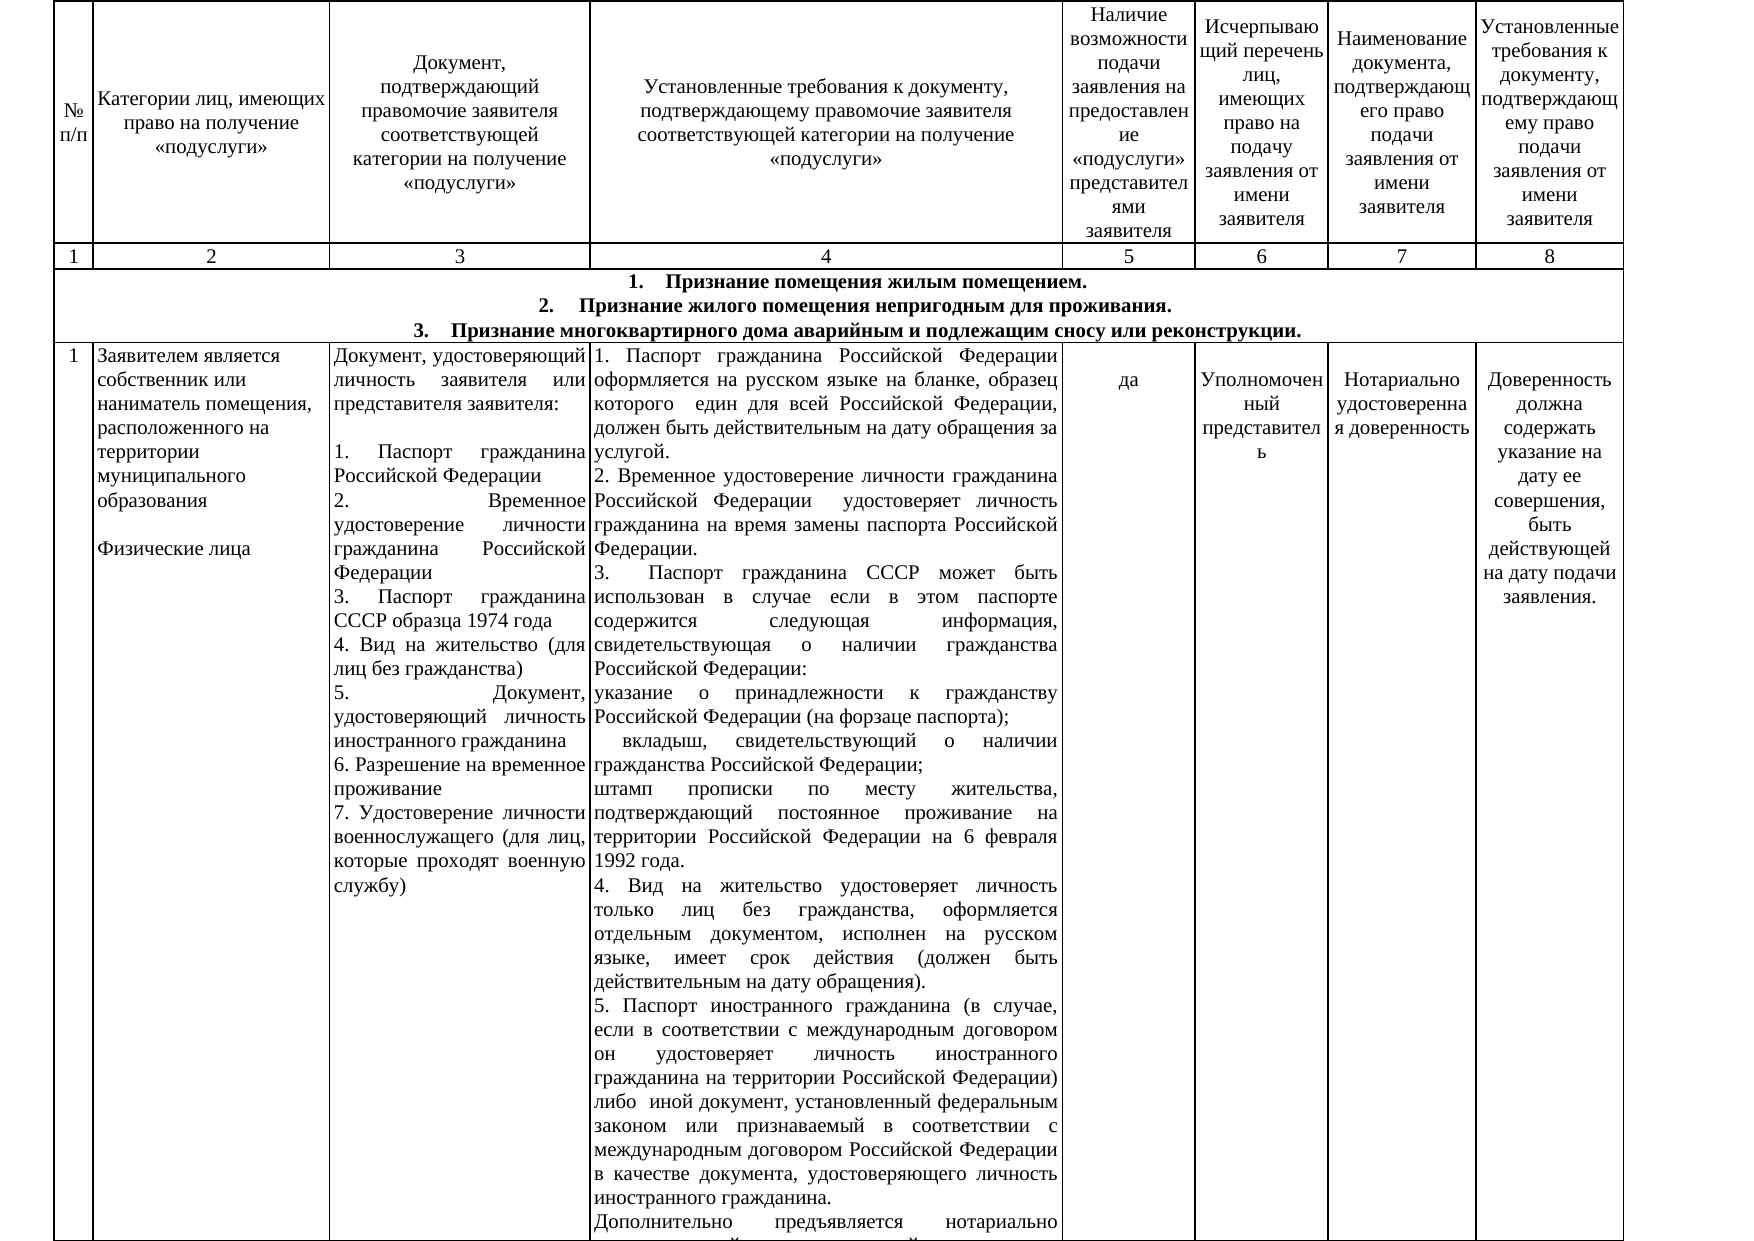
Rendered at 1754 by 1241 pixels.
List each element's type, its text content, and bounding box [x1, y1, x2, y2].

table_header Установленные требования к документу, подтверждающему право подачи заявления от имени заявителя [1477, 2, 1623, 242]
table_header Документ, подтверждающий правомочие заявителя соответствующей категории на получение «подуслуги» [330, 2, 589, 242]
table_cell 2 [94, 244, 329, 268]
table_cell 8 [1477, 244, 1623, 268]
table_cell 1 [55, 343, 92, 1240]
table_cell Нотариально удостоверенная доверенность [1329, 343, 1475, 1240]
table_cell Документ, удостоверяющий личность заявителя или представителя заявителя: 1. Паспорт гражданина Российской Федерации 2. Временное удостоверение личности гражданина Российской Федерации 3. Паспорт гражданина СССР образца 1974 года 4. Вид на жительство (для лиц без гражданства) 5. Документ, удостоверяющий личность иностранного гражданина 6. Разрешение на временное проживание 7. Удостоверение личности военнослужащего (для лиц, которые проходят военную службу) Документ, удостоверяющий личность заявителя 1. Паспорт гражданина Российской Федерации 2. Временное удостоверение личности гражданина Российской Федерации 3. Паспорт гражданина СССР образца 1974 года 4. Вид на жительство (для лиц без гражданства) 5. Документ, удостоверяющий личность иностранного гражданина 6. Разрешение на временное проживание 7. Удостоверение личности военнослужащего (для лиц, которые проходят военную службу) Решение (приказ) о назначении или об избрании физического лица на должность [330, 343, 589, 1240]
table_cell 7 [1329, 244, 1475, 268]
table_cell Доверенность должна содержать указание на дату ее совершения, быть действующей на дату подачи заявления. [1477, 343, 1623, 1240]
table_cell 6 [1196, 244, 1327, 268]
table_cell Признание помещения жилым помещением. Признание жилого помещения непригодным для проживания. Признание многоквартирного дома аварийным и подлежащим сносу или реконструкции. [55, 270, 1623, 342]
table_cell Уполномоченный представитель [1196, 343, 1327, 1240]
table_header Исчерпывающий перечень лиц, имеющих право на подачу заявления от имени заявителя [1196, 2, 1327, 242]
table_cell Заявителем является собственник или наниматель помещения, расположенного на территории муниципального образования Физические лица Юридические лица [94, 343, 329, 1240]
table_header № п/п [55, 2, 92, 242]
table_cell 5 [1063, 244, 1194, 268]
table_header Наличие возможности подачи заявления на предоставление «подуслуги» представителями заявителя [1063, 2, 1194, 242]
table_cell 1 [55, 244, 92, 268]
table_header Категории лиц, имеющих право на получение «подуслуги» [94, 2, 329, 242]
table_cell 3 [330, 244, 589, 268]
table_header Наименование документа, подтверждающего право подачи заявления от имени заявителя [1329, 2, 1475, 242]
table_cell 1. Паспорт гражданина Российской Федерации оформляется на русском языке на бланке, образец которого един для всей Российской Федерации, должен быть действительным на дату обращения за услугой. 2. Временное удостоверение личности гражданина Российской Федерации удостоверяет личность гражданина на время замены паспорта Российской Федерации. 3. Паспорт гражданина СССР может быть использован в случае если в этом паспорте содержится следующая информация, свидетельствующая о наличии гражданства Российской Федерации: указание о принадлежности к гражданству Российской Федерации (на форзаце паспорта); вкладыш, свидетельствующий о наличии гражданства Российской Федерации; штамп прописки по месту жительства, подтверждающий постоянное проживание на территории Российской Федерации на 6 февраля 1992 года. 4. Вид на жительство удостоверяет личность только лиц без гражданства, оформляется отдельным документом, исполнен на русском языке, имеет срок действия (должен быть действительным на дату обращения). 5. Паспорт иностранного гражданина (в случае, если в соответствии с международным договором он удостоверяет личность иностранного гражданина на территории Российской Федерации) либо иной документ, установленный федеральным законом или признаваемый в соответствии с международным договором Российской Федерации в качестве документа, удостоверяющего личность иностранного гражданина. Дополнительно предъявляется нотариально удостоверенный перевод на русский язык. 6. Разрешение на временное проживание оформляется в виде документа установленной формы, выдаваемого в Российской Федерации лицу без гражданства, не имеющему документа, удостоверяющего его личность 7. Удостоверение личности военнослужащего изготавливается по единому образцу для всех федеральных органов исполнительной власти (федеральных государственных органов), в которых законом предусмотрена военная служба, и оформляется на русском языке. Документы, удостоверяющие личность, не должны содержать подчисток, приписок, зачеркнутых слов и других исправлений, повреждений, которые можно истолковать как их порчу 1. Паспорт гражданина Российской Федерации оформляется на русском языке на бланке, образец которого един для всей Российской Федерации, должен быть действительным на дату обращения за услугой. 2. Временное удостоверение личности гражданина Российской Федерации удостоверяет личность гражданина на время замены паспорта Российской Федерации. 3. Паспорт гражданина СССР может быть использован в случае если в этом паспорте содержится следующая информация, свидетельствующая о наличии гражданства Российской Федерации: указание о принадлежности к гражданству Российской Федерации (на форзаце паспорта); вкладыш, свидетельствующий о наличии гражданства Российской Федерации; штамп прописки по месту жительства, подтверждающий постоянное проживание на территории Российской Федерации на 6 февраля 1992 года. 4. Вид на жительство удостоверяет личность только лиц без гражданства, оформляется отдельным документом, исполнен на русском языке, имеет срок действия (должен быть действительным на дату обращения). 5. Паспорт иностранного гражданина (в случае, если в соответствии с международным договором он удостоверяет личность иностранного гражданина на территории Российской Федерации) либо иной документ, установленный федеральным законом или признаваемый в соответствии с международным договором Российской Федерации в качестве документа, удостоверяющего личность иностранного гражданина. Дополнительно предъявляется нотариально удостоверенный перевод на русский язык. 6. Разрешение на временное проживание оформляется в виде документа установленной формы, выдаваемого в Российской Федерации лицу без гражданства, не имеющему документа, удостоверяющего его личность 7. Удостоверение личности военнослужащего изготавливается по единому образцу для всех федеральных органов исполнительной власти (федеральных государственных органов), в которых законом предусмотрена военная служба, и оформляется на русском языке. Документы, удостоверяющие личность, не должны содержать подчисток, приписок, зачеркнутых слов и других исправлений, повреждений, которые можно истолковать как их порчу. Должно содержать: подпись должностного лица, дату составления документа, информацию о праве физического лица действовать без доверенности от имени юридического лица. Должно быть действительным на срок обращения за оказанием услуги [591, 343, 1062, 1240]
table_cell да [1063, 343, 1194, 1240]
table_cell 4 [591, 244, 1062, 268]
table_header Установленные требования к документу, подтверждающему правомочие заявителя соответствующей категории на получение «подуслуги» [591, 2, 1062, 242]
